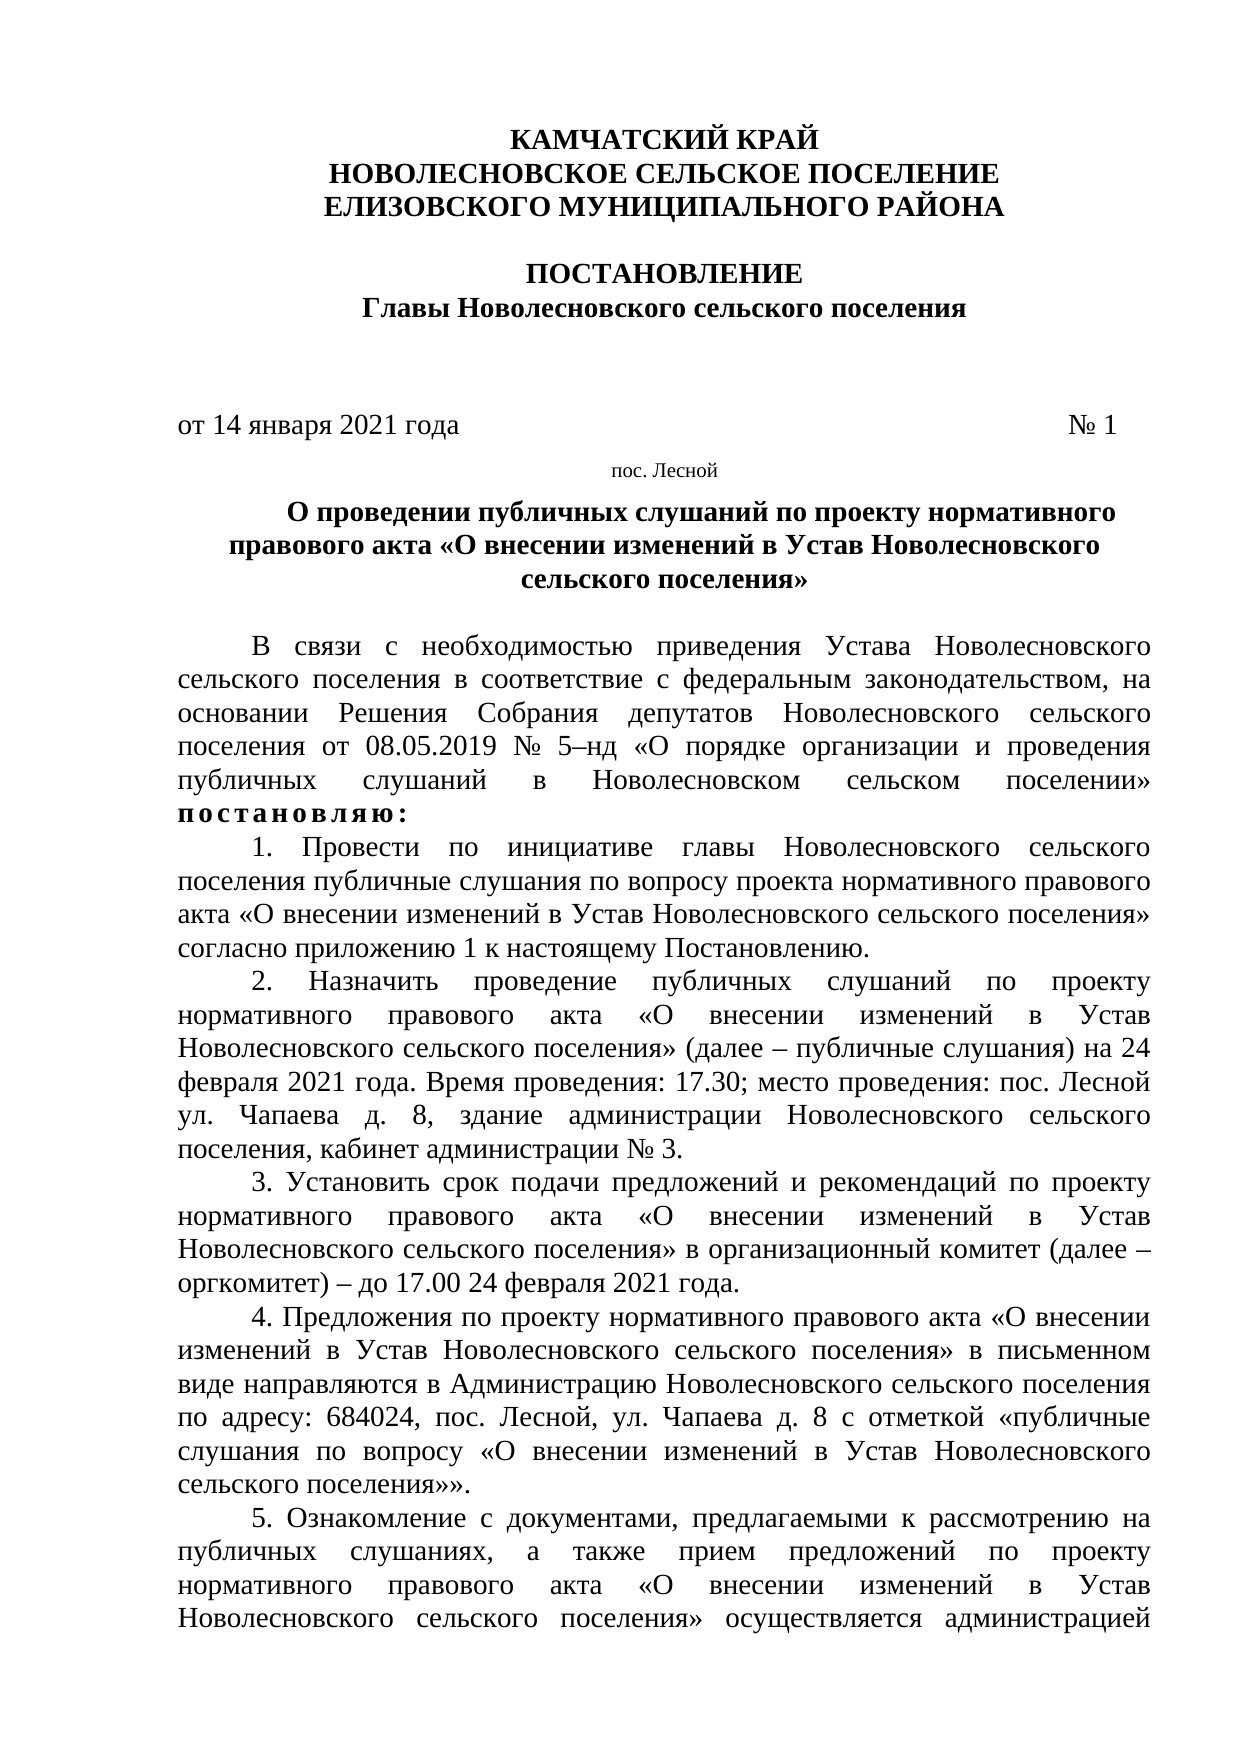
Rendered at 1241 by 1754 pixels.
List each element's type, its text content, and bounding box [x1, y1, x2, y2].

text ПОСТАНОВЛЕНИЕ [177, 256, 1152, 290]
text В связи с необходимостью приведения Устава Новолесновского сельского поселения в соответствие с федеральным законодательством, на основании Решения Собрания депутатов Новолесновского сельского поселения от 08.05.2019 № 5–нд «О порядке организации и проведения публичных слушаний в Новолесновском сельском поселении» постановляю: [177, 628, 1152, 829]
text Главы Новолесновского сельского поселения [177, 290, 1152, 323]
text 3. Установить срок подачи предложений и рекомендаций по проекту нормативного правового акта «О внесении изменений в Устав Новолесновского сельского поселения» в организационный комитет (далее – оргкомитет) – до 17.00 24 февраля 2021 года. [177, 1164, 1152, 1299]
text 2. Назначить проведение публичных слушаний по проекту нормативного правового акта «О внесении изменений в Устав Новолесновского сельского поселения» (далее – публичные слушания) на 24 февраля 2021 года. Время проведения: 17.30; место проведения: пос. Лесной ул. Чапаева д. 8, здание администрации Новолесновского сельского поселения, кабинет администрации № 3. [177, 963, 1152, 1164]
text 1. Провести по инициативе главы Новолесновского сельского поселения публичные слушания по вопросу проекта нормативного правового акта «О внесении изменений в Устав Новолесновского сельского поселения» согласно приложению 1 к настоящему Постановлению. [177, 829, 1152, 963]
text КАМЧАТСКИЙ КРАЙ [177, 122, 1152, 156]
text пос. Лесной [177, 458, 1152, 482]
text ЕЛИЗОВСКОГО МУНИЦИПАЛЬНОГО РАЙОНА [177, 189, 1152, 223]
text 4. Предложения по проекту нормативного правового акта «О внесении изменений в Устав Новолесновского сельского поселения» в письменном виде направляются в Администрацию Новолесновского сельского поселения по адресу: 684024, пос. Лесной, ул. Чапаева д. 8 с отметкой «публичные слушания по вопросу «О внесении изменений в Устав Новолесновского сельского поселения»». [177, 1299, 1152, 1500]
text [177, 1500, 1152, 1634]
text О проведении публичных слушаний по проекту нормативного правового акта «О внесении изменений в Устав Новолесновского сельского поселения» [177, 494, 1152, 594]
text от 14 января 2021 года № 1 [177, 407, 1152, 441]
text НОВОЛЕСНОВСКОЕ СЕЛЬСКОЕ ПОСЕЛЕНИЕ [177, 156, 1152, 189]
